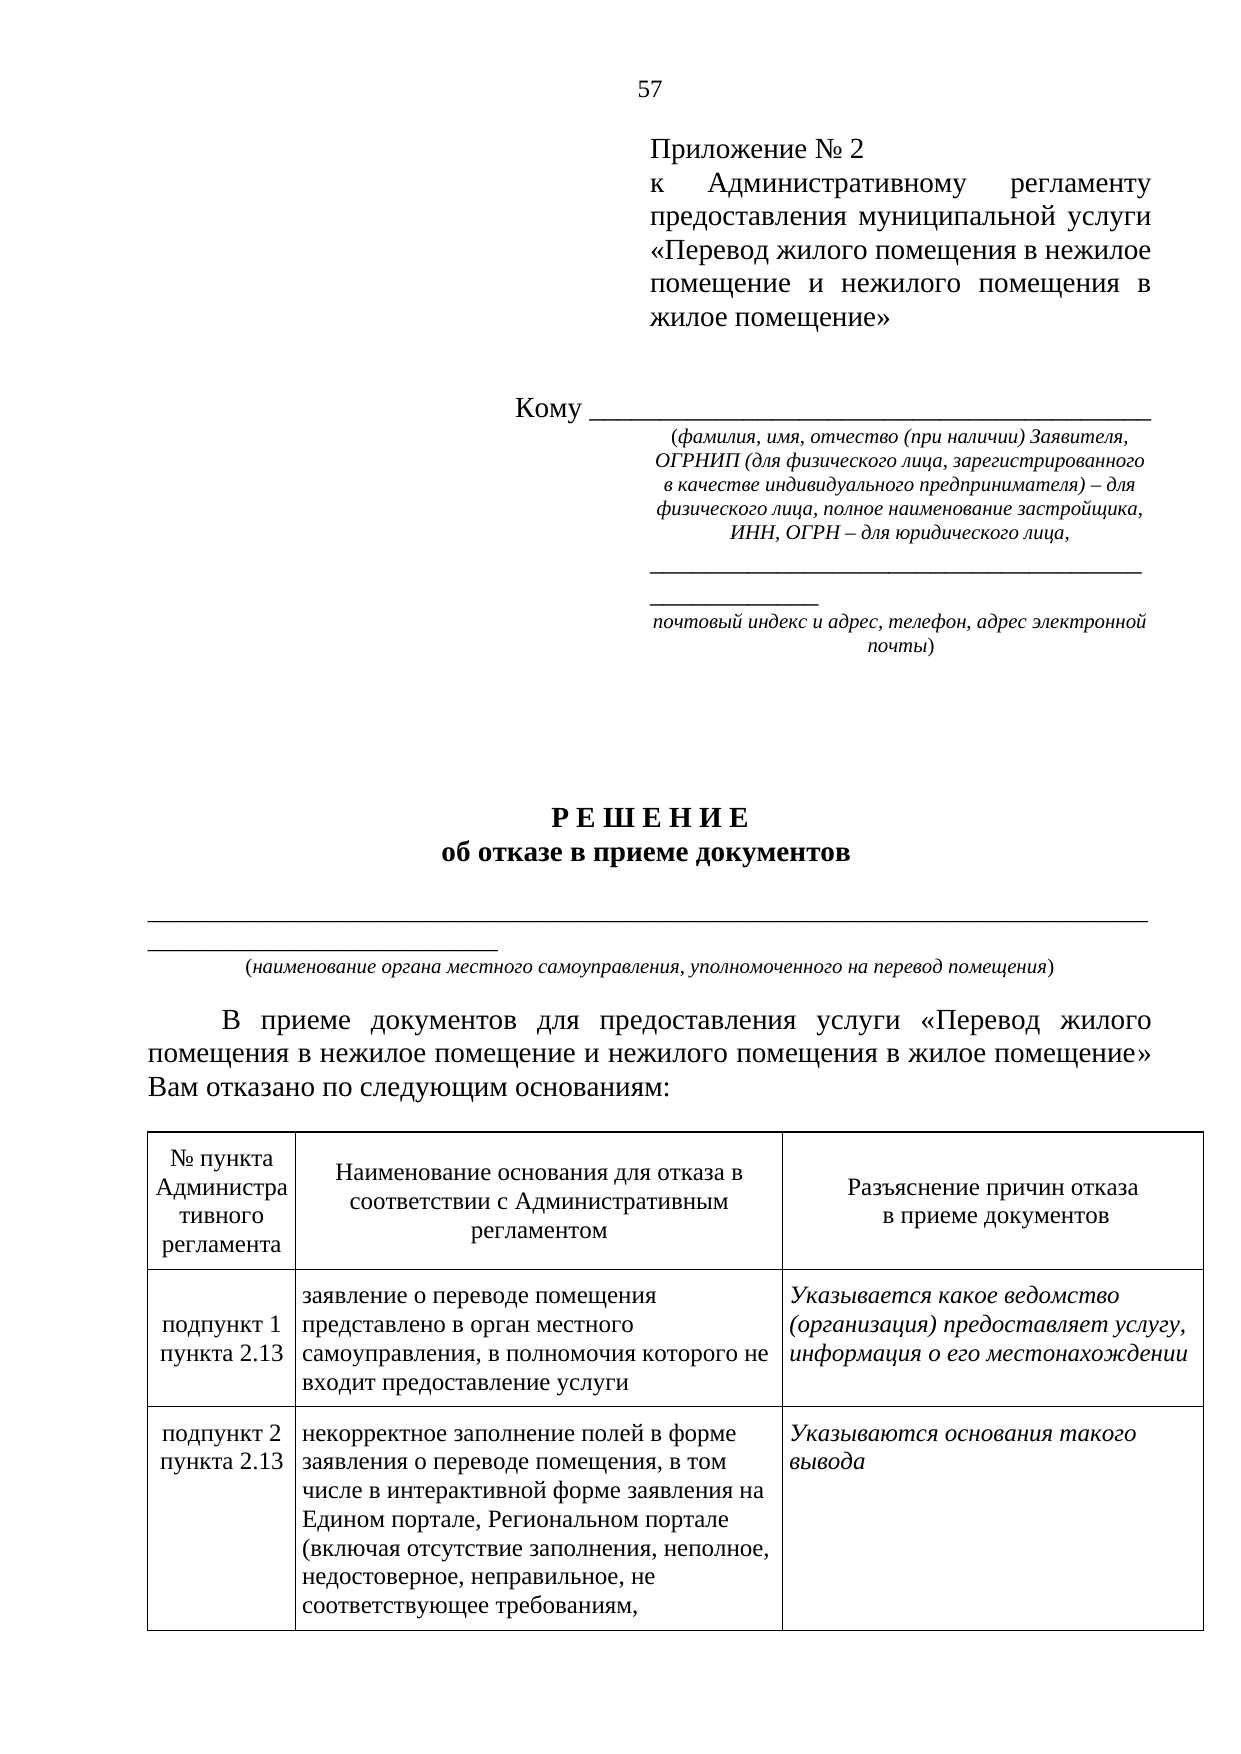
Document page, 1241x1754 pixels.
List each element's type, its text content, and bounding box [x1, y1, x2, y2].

text Кому ________________________________________ [148, 390, 1152, 424]
table_cell Указывается какое ведомство (организация) предоставляет услугу, информация о его местонахождении [783, 1270, 1203, 1406]
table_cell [148, 1407, 295, 1629]
text ____________________________________________________________________________________________________________ [148, 896, 1152, 954]
text (фамилия, имя, отчество (при наличии) Заявителя, ОГРНИП (для физического лица, зарегистрированного в качестве индивидуального предпринимателя) – для физического лица, полное наименование застройщика, ИНН, ОГРН – для юридического лица, [650, 424, 1152, 544]
table_header Разъяснение причин отказа в приеме документов [783, 1133, 1203, 1269]
table_cell заявление о переводе помещения представлено в орган местного самоуправления, в полномочия которого не входит предоставление услуги [296, 1270, 782, 1406]
text к Административному регламенту предоставления муниципальной услуги «Перевод жилого помещения в нежилое помещение и нежилого помещения в жилое помещение» [650, 165, 1152, 333]
table_cell подпункт 1 пункта 2.13 [148, 1270, 295, 1406]
table_header № пункта Административного регламента [148, 1133, 295, 1269]
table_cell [783, 1407, 1203, 1629]
text Приложение № 2 [650, 131, 1152, 165]
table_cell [296, 1407, 782, 1629]
text (наименование органа местного самоуправления, уполномоченного на перевод помещения) [148, 954, 1152, 978]
table_header Наименование основания для отказа в соответствии с Административным регламентом [296, 1133, 782, 1269]
text _______________________________________________ [650, 544, 1152, 609]
text почтовый индекс и адрес, телефон, адрес электронной почты) [650, 609, 1152, 657]
text Р Е Ш Е Н И Е об отказе в приеме документов [148, 801, 1152, 896]
text В приеме документов для предоставления услуги «Перевод жилого помещения в нежилое помещение и нежилого помещения в жилое помещение» Вам отказано по следующим основаниям: [148, 1002, 1152, 1103]
